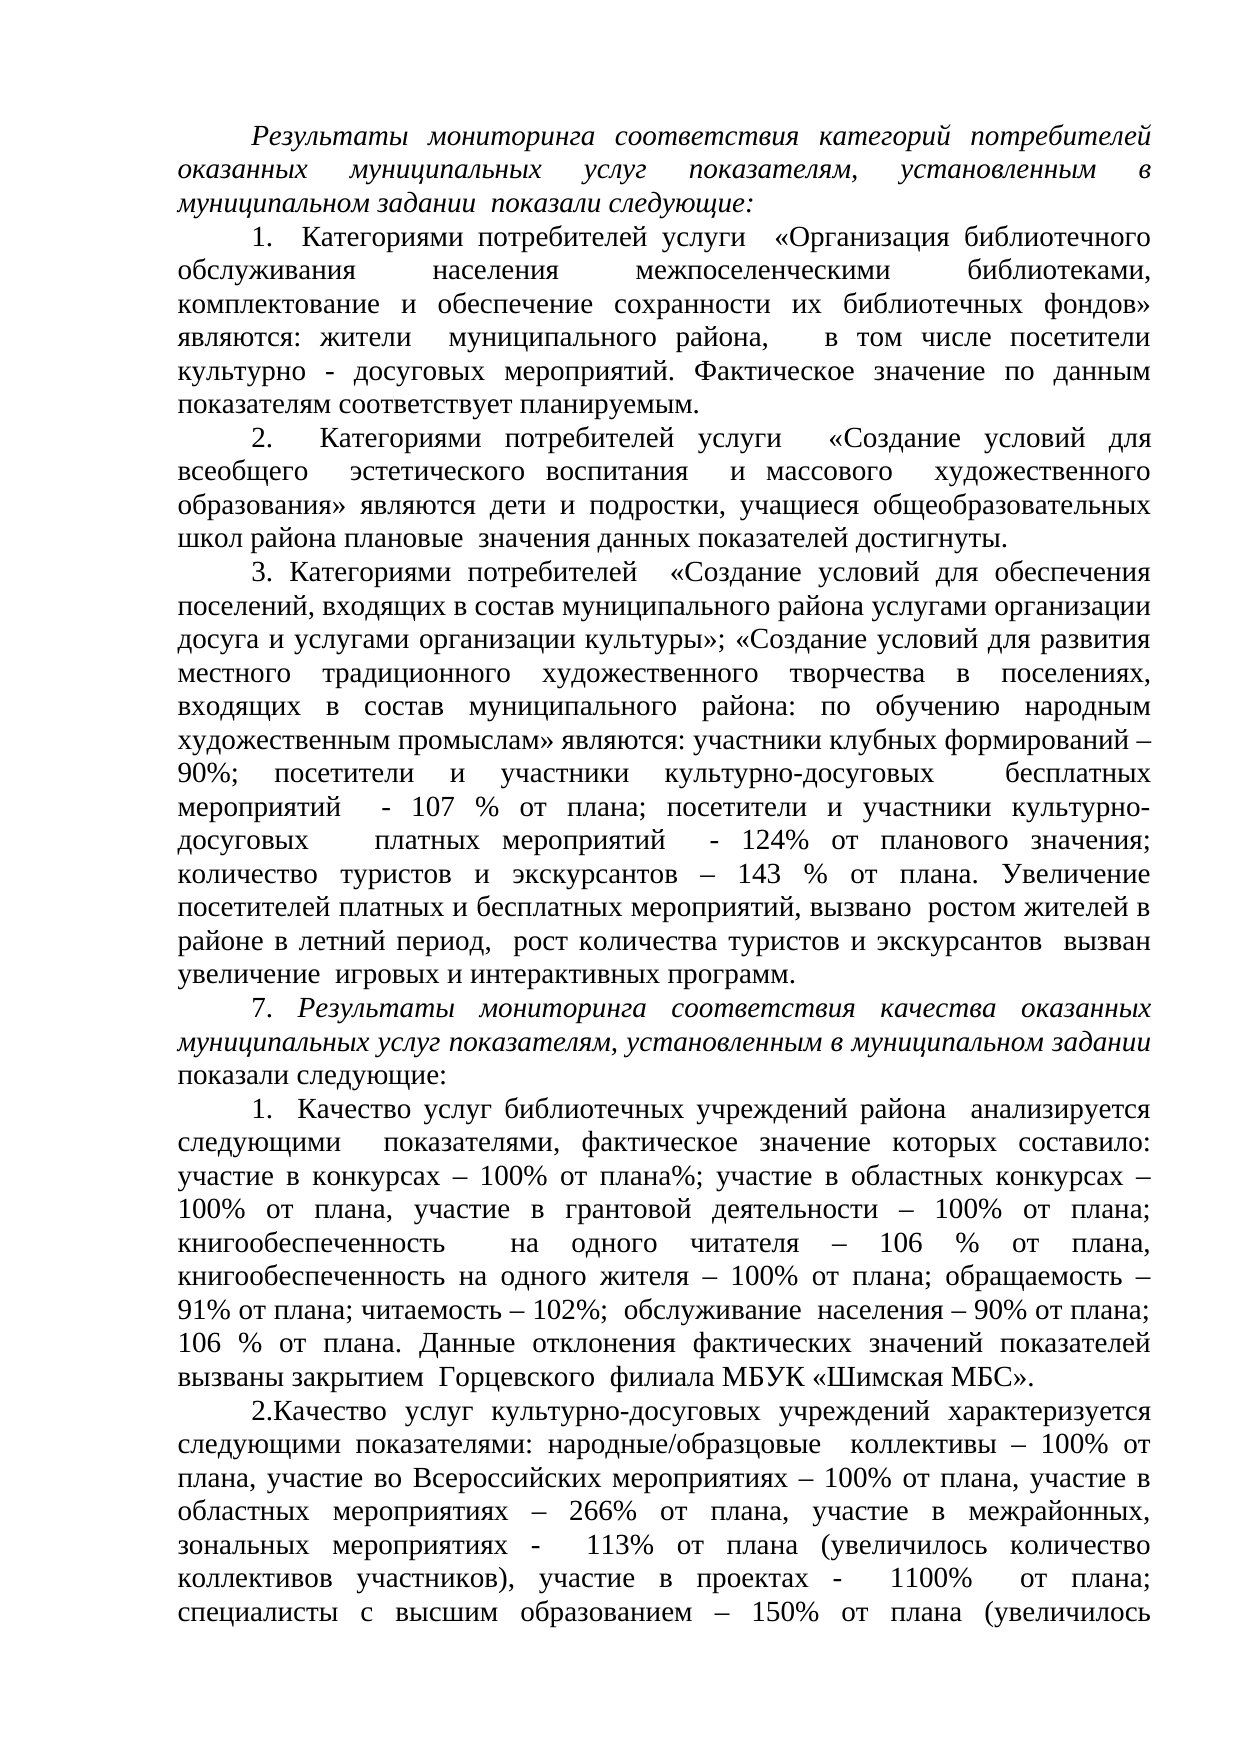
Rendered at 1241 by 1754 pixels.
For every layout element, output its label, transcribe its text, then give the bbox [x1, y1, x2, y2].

text 7. Результаты мониторинга соответствия качества оказанных муниципальных услуг показателям, установленным в муниципальном задании показали следующие: [177, 990, 1152, 1091]
text Результаты мониторинга соответствия категорий потребителей оказанных муниципальных услуг показателям, установленным в муниципальном задании показали следующие: [177, 118, 1152, 219]
text 1. Качество услуг библиотечных учреждений района анализируется следующими показателями, фактическое значение которых составило: участие в конкурсах – 100% от плана%; участие в областных конкурсах – 100% от плана, участие в грантовой деятельности – 100% от плана; книгообеспеченность на одного читателя – 106 % от плана, книгообеспеченность на одного жителя – 100% от плана; обращаемость – 91% от плана; читаемость – 102%; обслуживание населения – 90% от плана; 106 % от плана. Данные отклонения фактических значений показателей вызваны закрытием Горцевского филиала МБУК «Шимская МБС». [177, 1091, 1152, 1393]
text 1. Категориями потребителей услуги «Организация библиотечного обслуживания населения межпоселенческими библиотеками, комплектование и обеспечение сохранности их библиотечных фондов» являются: жители муниципального района, в том числе посетители культурно - досуговых мероприятий. Фактическое значение по данным показателям соответствует планируемым. [177, 219, 1152, 420]
text 2. Категориями потребителей услуги «Создание условий для всеобщего эстетического воспитания и массового художественного образования» являются дети и подростки, учащиеся общеобразовательных школ района плановые значения данных показателей достигнуты. [177, 420, 1152, 554]
text 3. Категориями потребителей «Создание условий для обеспечения поселений, входящих в состав муниципального района услугами организации досуга и услугами организации культуры»; «Создание условий для развития местного традиционного художественного творчества в поселениях, входящих в состав муниципального района: по обучению народным художественным промыслам» являются: участники клубных формирований – 90%; посетители и участники культурно-досуговых бесплатных мероприятий - 107 % от плана; посетители и участники культурно-досуговых платных мероприятий - 124% от планового значения; количество туристов и экскурсантов – 143 % от плана. Увеличение посетителей платных и бесплатных мероприятий, вызвано ростом жителей в районе в летний период, рост количества туристов и экскурсантов вызван увеличение игровых и интерактивных программ. [177, 554, 1152, 990]
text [177, 1393, 1152, 1627]
